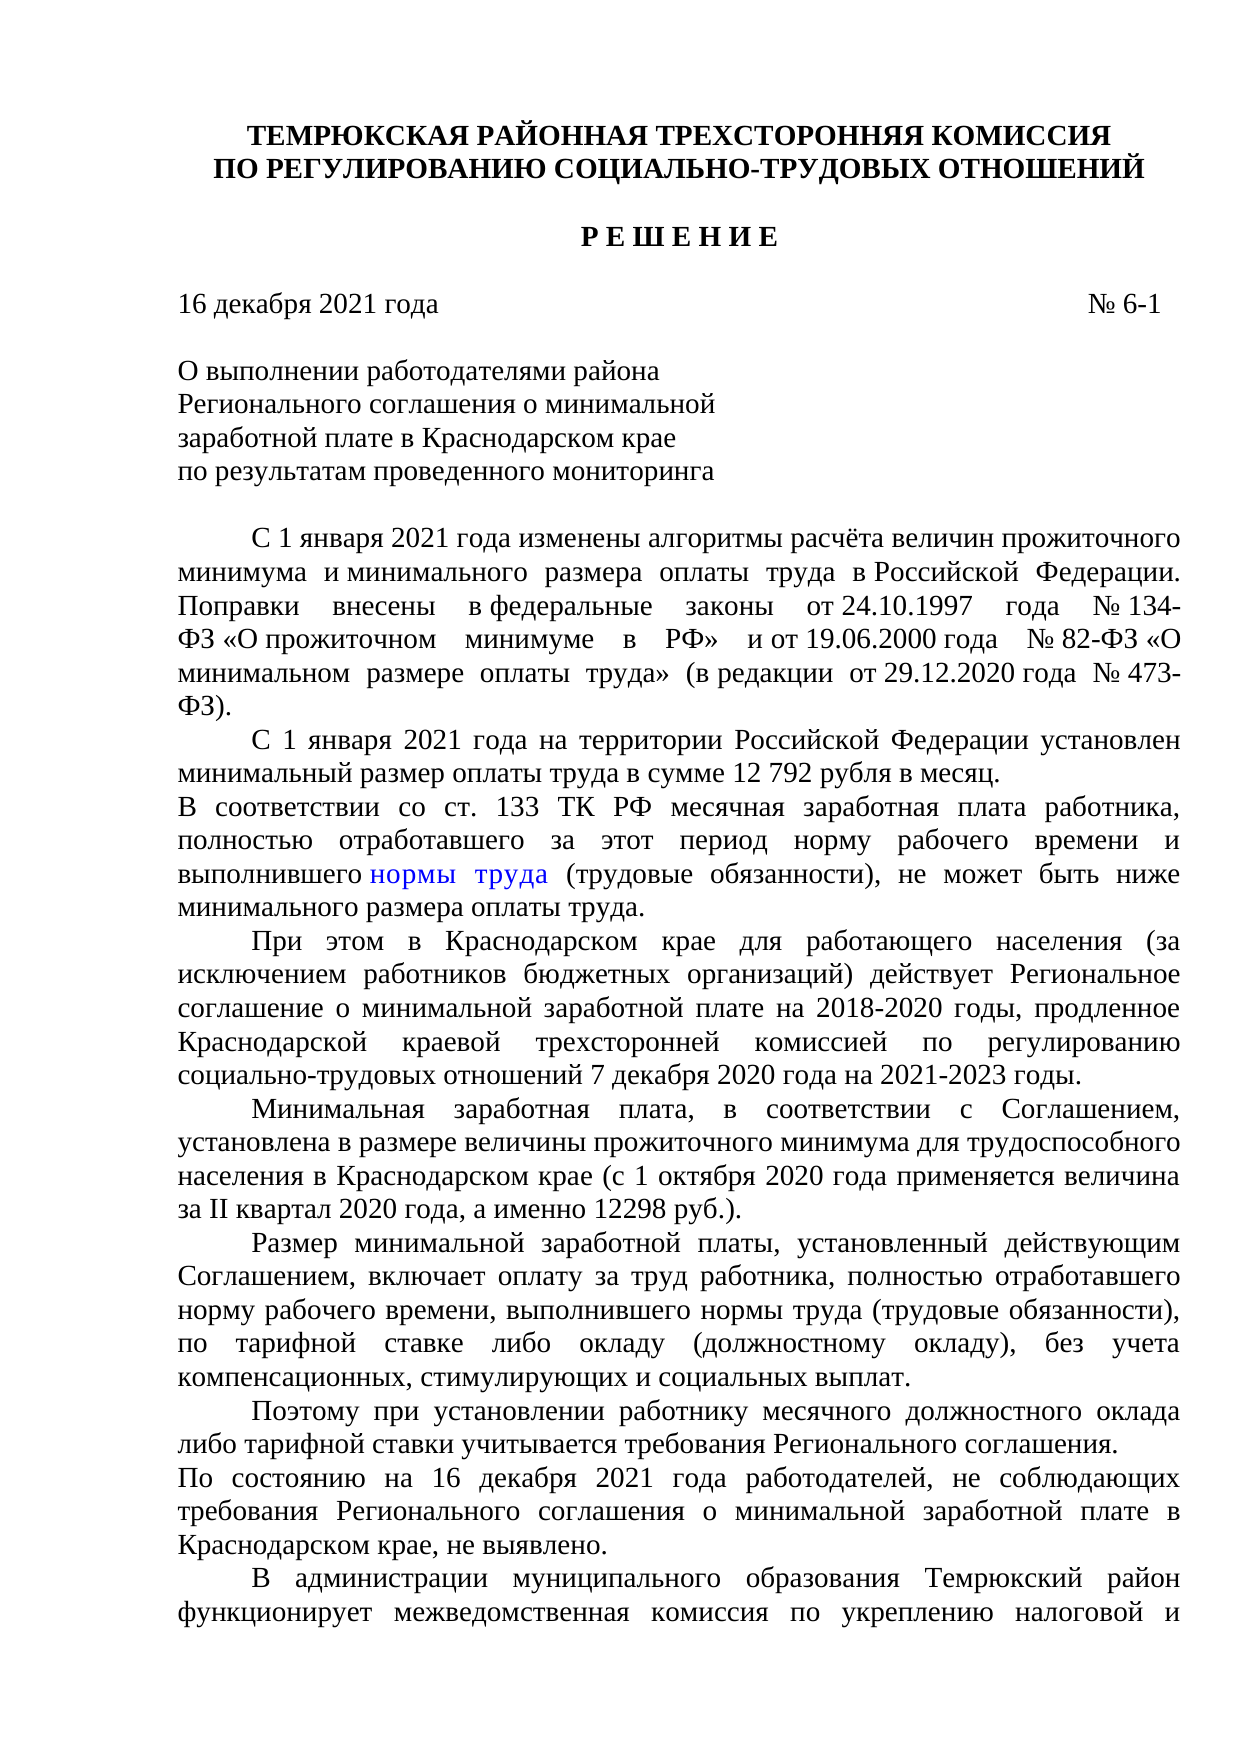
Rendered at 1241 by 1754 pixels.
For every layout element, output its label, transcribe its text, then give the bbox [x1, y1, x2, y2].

text Размер минимальной заработной платы, установленный действующим Соглашением, включает оплату за труд работника, полностью отработавшего норму рабочего времени, выполнившего нормы труда (трудовые обязанности), по тарифной ставке либо окладу (должностному окладу), без учета компенсационных, стимулирующих и социальных выплат. [177, 1225, 1181, 1393]
text О выполнении работодателями района [177, 353, 1181, 386]
text 16 декабря 2021 года № 6-1 [177, 286, 1181, 319]
text по результатам проведенного мониторинга [177, 453, 1181, 487]
text Р Е Ш Е Н И Е [177, 219, 1181, 252]
text С 1 января 2021 года на территории Российской Федерации установлен минимальный размер оплаты труда в сумме 12 792 рубля в месяц. [177, 722, 1181, 789]
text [177, 1560, 1181, 1627]
text Поэтому при установлении работнику месячного должностного оклада либо тарифной ставки учитывается требования Регионального соглашения. [177, 1393, 1181, 1460]
text Минимальная заработная плата, в соответствии с Соглашением, установлена в размере величины прожиточного минимума для трудоспособного населения в Краснодарском крае (с 1 октября 2020 года применяется величина за II квартал 2020 года, а именно 12298 руб.). [177, 1091, 1181, 1225]
text Регионального соглашения о минимальной [177, 386, 1181, 420]
text заработной плате в Краснодарском крае [177, 420, 1181, 453]
text При этом в Краснодарском крае для работающего населения (за исключением работников бюджетных организаций) действует Региональное соглашение о минимальной заработной плате на 2018-2020 годы, продленное Краснодарской краевой трехсторонней комиссией по регулированию социально-трудовых отношений 7 декабря 2020 года на 2021-2023 годы. [177, 923, 1181, 1091]
text По состоянию на 16 декабря 2021 года работодателей, не соблюдающих требования Регионального соглашения о минимальной заработной плате в Краснодарском крае, не выявлено. [177, 1460, 1181, 1560]
text ПО РЕГУЛИРОВАНИЮ СОЦИАЛЬНО-ТРУДОВЫХ ОТНОШЕНИЙ [177, 152, 1181, 185]
text ТЕМРЮКСКАЯ РАЙОННАЯ ТРЕХСТОРОННЯЯ КОМИССИЯ [177, 118, 1181, 152]
text С 1 января 2021 года изменены алгоритмы расчёта величин прожиточного минимума и минимального размера оплаты труда в Российской Федерации. Поправки внесены в федеральные законы от 24.10.1997 года № 134-ФЗ «О прожиточном минимуме в РФ» и от 19.06.2000 года № 82-ФЗ «О минимальном размере оплаты труда» (в редакции от 29.12.2020 года № 473-ФЗ). [177, 521, 1181, 722]
text В соответствии со ст. 133 ТК РФ месячная заработная плата работника, полностью отработавшего за этот период норму рабочего времени и выполнившего нормы труда (трудовые обязанности), не может быть ниже минимального размера оплаты труда. [177, 789, 1181, 923]
